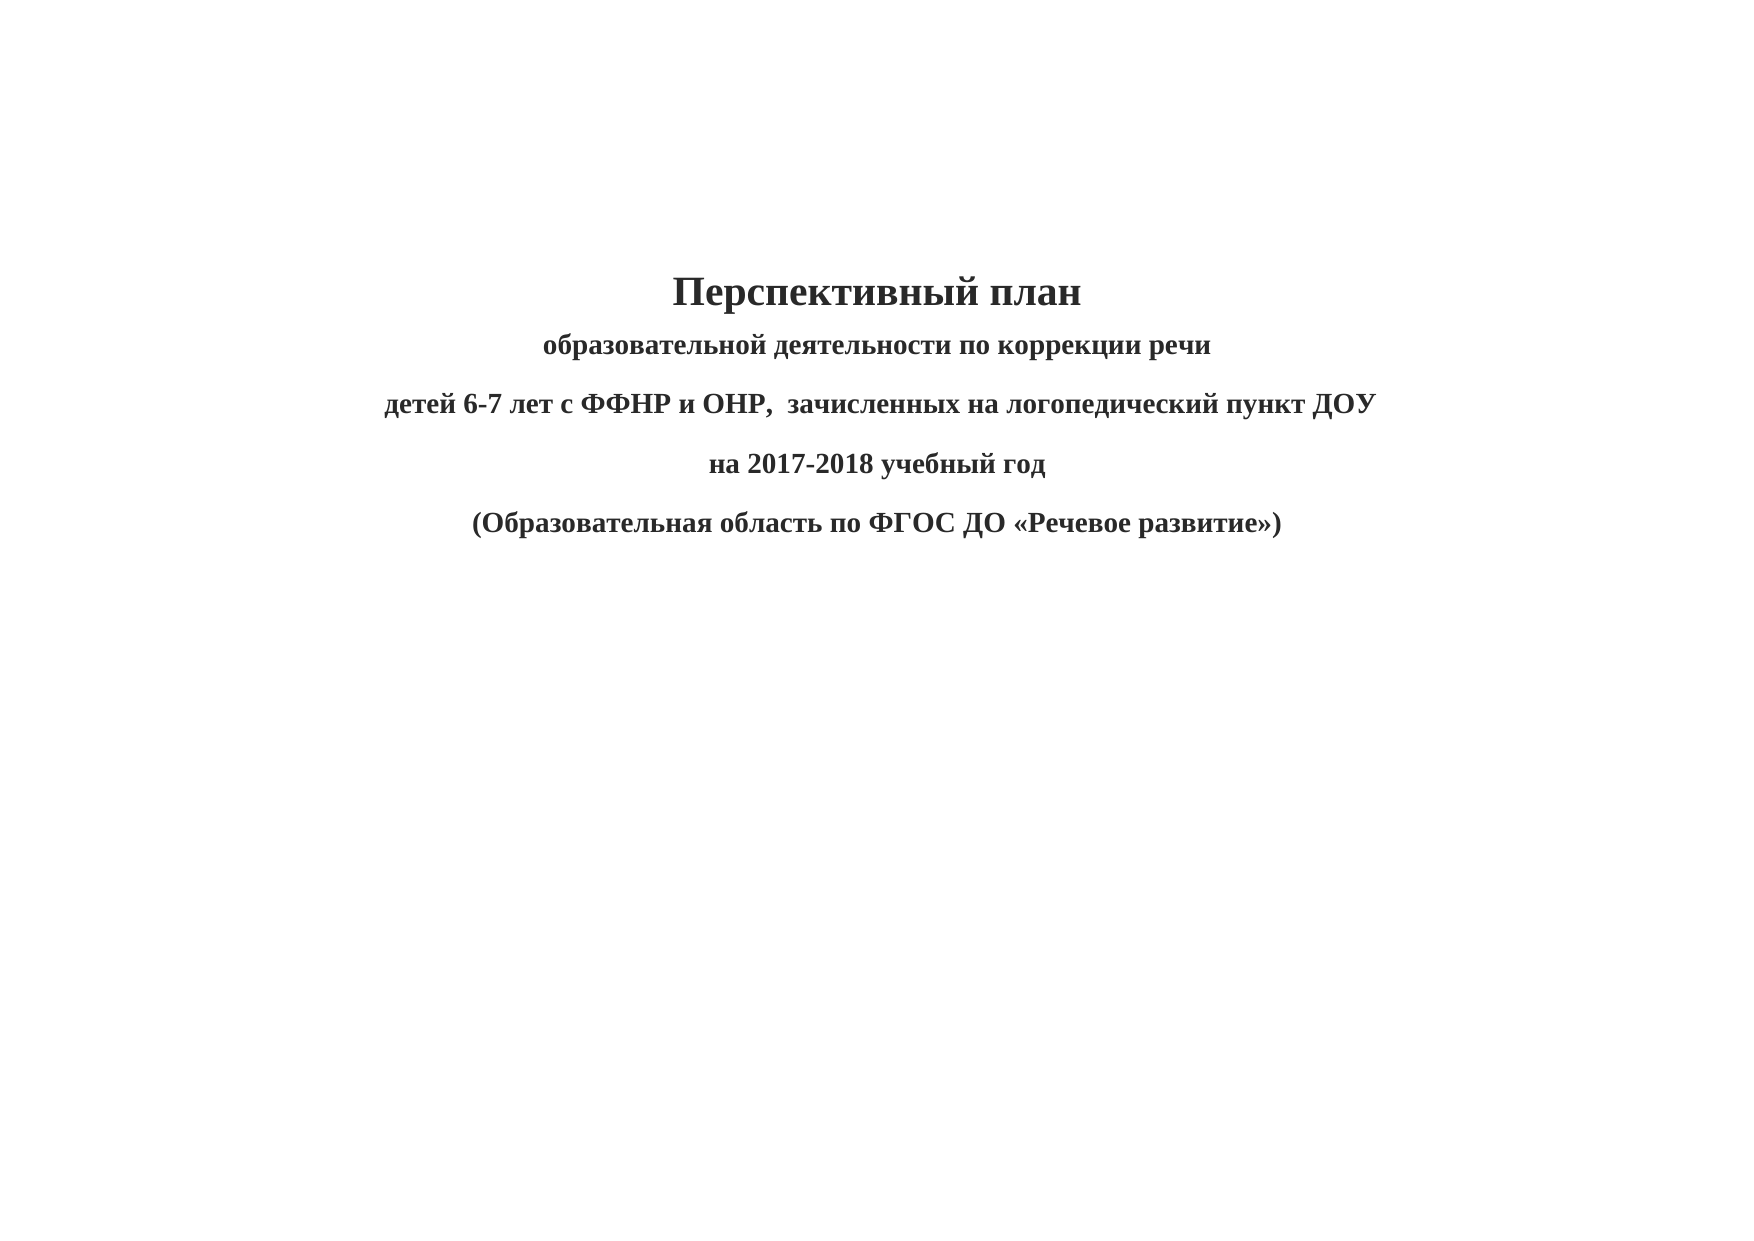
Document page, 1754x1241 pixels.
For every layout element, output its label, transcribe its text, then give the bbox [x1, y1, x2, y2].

text образовательной деятельности по коррекции речи [118, 327, 1636, 361]
text Перспективный план [118, 267, 1636, 314]
text (Образовательная область по ФГОС ДО «Речевое развитие») [118, 505, 1636, 539]
text детей 6-7 лет с ФФНР и ОНР, зачисленных на логопедический пункт ДОУ [118, 386, 1636, 420]
text на 2017-2018 учебный год [118, 446, 1636, 479]
